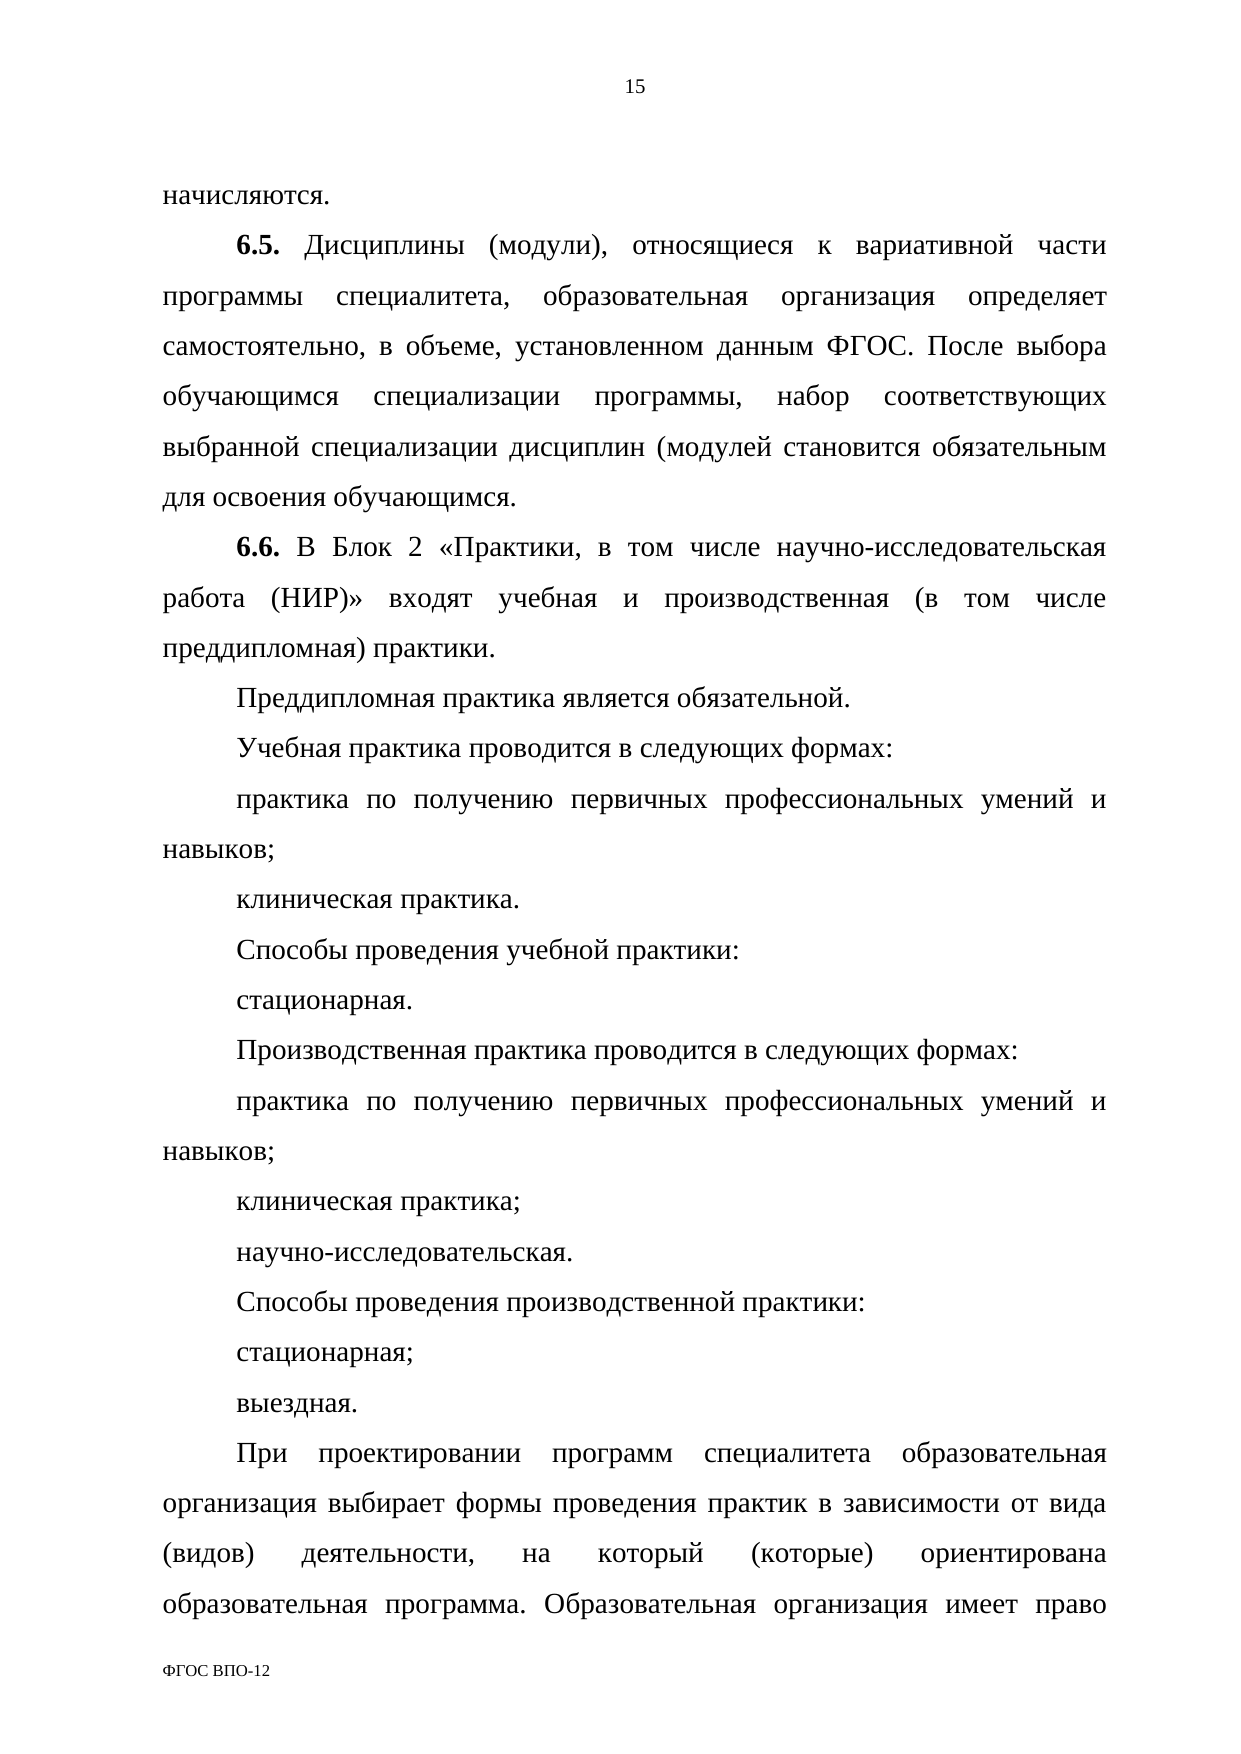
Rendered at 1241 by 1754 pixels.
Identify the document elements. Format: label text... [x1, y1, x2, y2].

text Способы проведения учебной практики: [162, 932, 1107, 965]
text практика по получению первичных профессиональных умений и навыков; [162, 1083, 1107, 1167]
text 6.5. Дисциплины (модули), относящиеся к вариативной части программы специалитета, образовательная организация определяет самостоятельно, в объеме, установленном данным ФГОС. После выбора обучающимся специализации программы, набор соответствующих выбранной специализации дисциплин (модулей становится обязательным для освоения обучающимся. [162, 227, 1107, 513]
text стационарная. [162, 982, 1107, 1016]
text научно-исследовательская. [162, 1234, 1107, 1267]
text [162, 177, 1107, 211]
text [162, 1435, 1107, 1619]
text практика по получению первичных профессиональных умений и навыков; [162, 781, 1107, 865]
text клиническая практика. [162, 882, 1107, 915]
text стационарная; [162, 1334, 1107, 1368]
text клиническая практика; [162, 1183, 1107, 1217]
text 6.6. В Блок 2 «Практики, в том числе научно-исследовательская работа (НИР)» входят учебная и производственная (в том числе преддипломная) практики. [162, 529, 1107, 663]
text Преддипломная практика является обязательной. [162, 680, 1107, 714]
text Учебная практика проводится в следующих формах: [221, 731, 1107, 764]
text Производственная практика проводится в следующих формах: [162, 1032, 1107, 1066]
text выездная. [162, 1385, 1107, 1418]
text Способы проведения производственной практики: [162, 1284, 1107, 1318]
